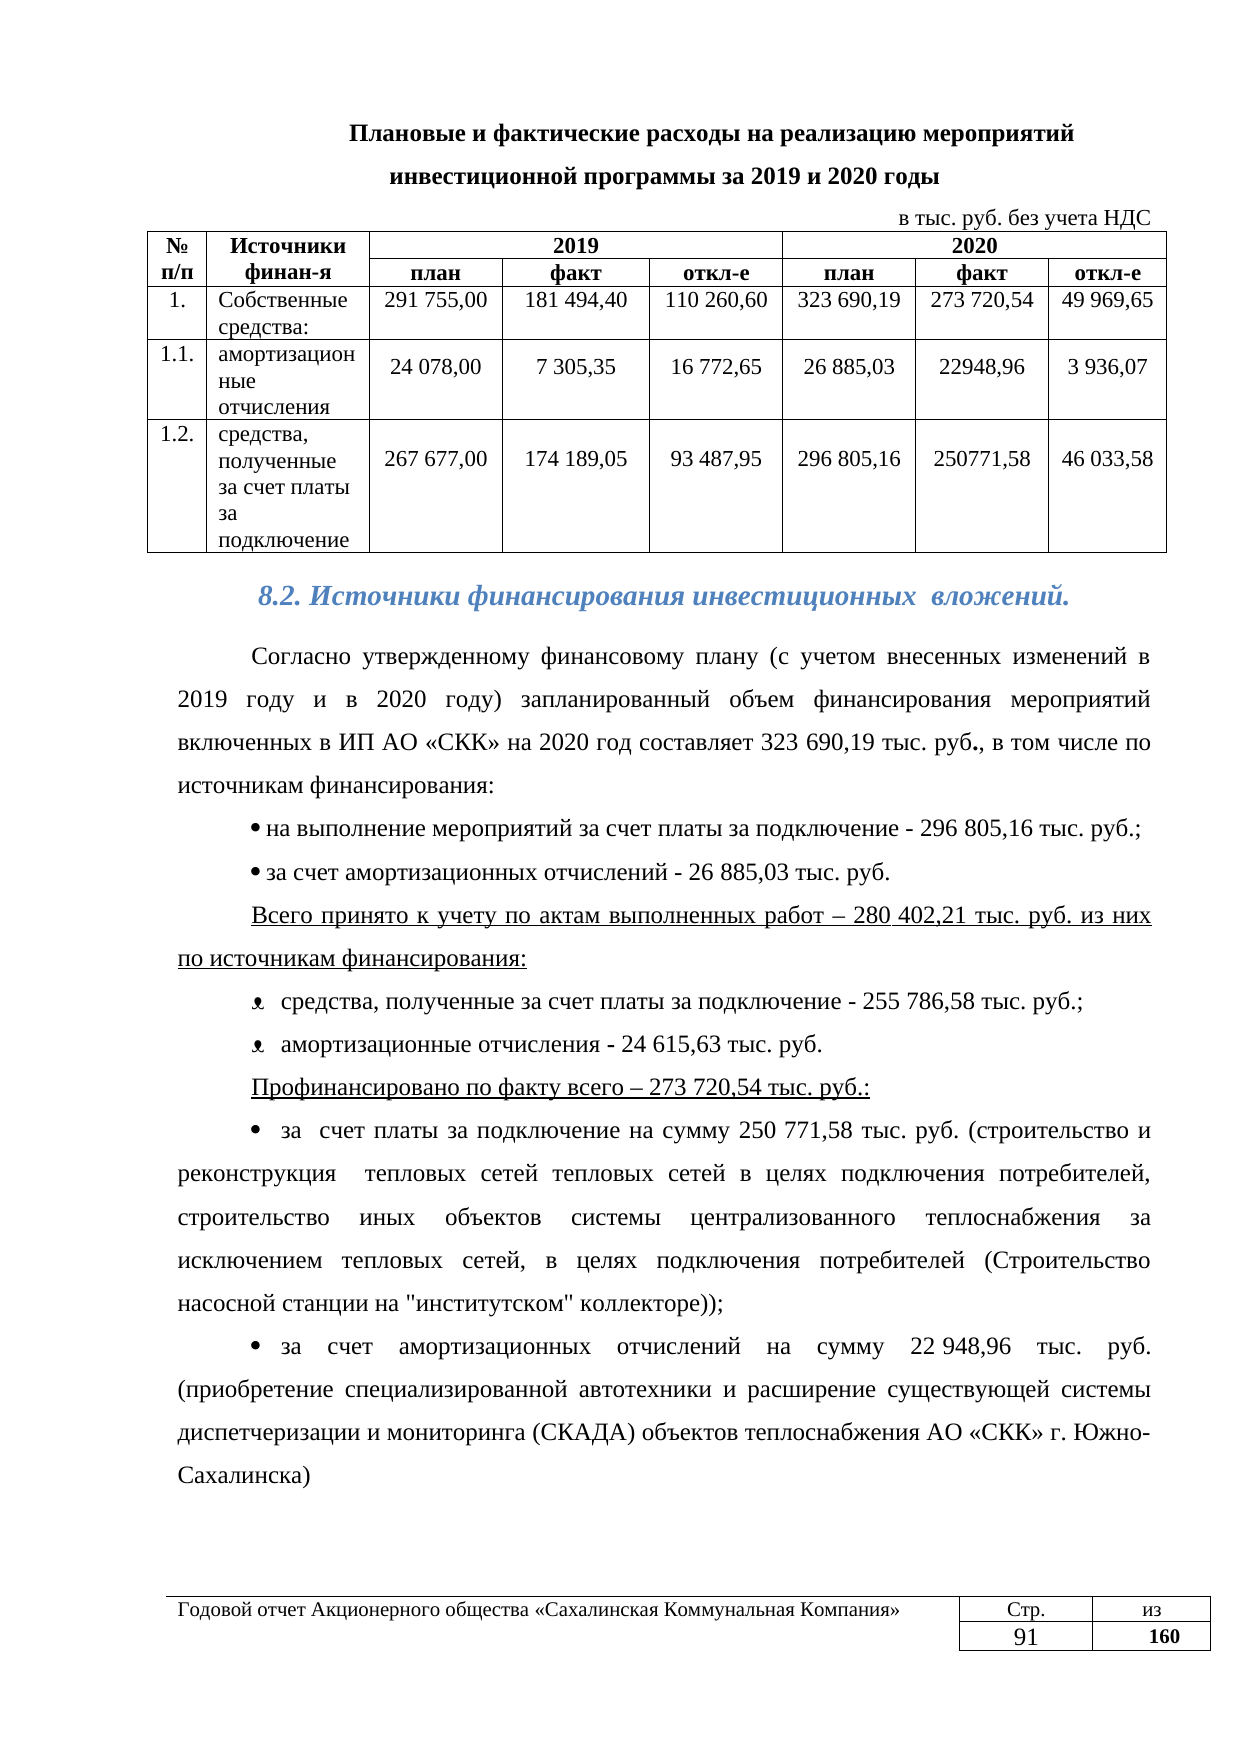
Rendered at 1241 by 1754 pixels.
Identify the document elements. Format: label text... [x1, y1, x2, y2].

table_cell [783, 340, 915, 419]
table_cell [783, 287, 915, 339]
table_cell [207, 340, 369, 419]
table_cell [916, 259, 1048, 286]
list за счет амортизационных отчислений на сумму 22 948,96 тыс. руб. (приобретение специализированной автотехники и расширение существующей системы диспетчеризации и мониторинга (СКАДА) объектов теплоснабжения АО «СКК» г. Южно-Сахалинска) [177, 1331, 1152, 1489]
text Всего принято к учету по актам выполненных работ – 280 402,21 тыс. руб. из них по источникам финансирования: [177, 900, 1152, 972]
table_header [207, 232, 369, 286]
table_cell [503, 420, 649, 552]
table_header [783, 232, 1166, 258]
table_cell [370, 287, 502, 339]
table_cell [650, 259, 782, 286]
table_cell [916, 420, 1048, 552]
text Профинансировано по факту всего – 273 720,54 тыс. руб.: [177, 1072, 1152, 1101]
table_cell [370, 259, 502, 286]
list за счет амортизационных отчислений - 26 885,03 тыс. руб. [177, 857, 1152, 885]
list за счет платы за подключение на сумму 250 771,58 тыс. руб. (строительство и реконструкция тепловых сетей тепловых сетей в целях подключения потребителей, строительство иных объектов системы централизованного теплоснабжения за исключением тепловых сетей, в целях подключения потребителей (Строительство насосной станции на ‎‎"институтском" коллекторе‎)); [177, 1115, 1152, 1317]
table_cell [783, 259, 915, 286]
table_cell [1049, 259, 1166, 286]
text в тыс. руб. без учета НДС [177, 204, 1152, 231]
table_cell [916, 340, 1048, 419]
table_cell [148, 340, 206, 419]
list на выполнение мероприятий за счет платы за подключение - 296 805,16 тыс. руб.; [177, 813, 1152, 842]
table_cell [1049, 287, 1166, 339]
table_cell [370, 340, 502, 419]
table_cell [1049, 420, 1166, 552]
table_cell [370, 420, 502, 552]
subtitle 8.2. Источники финансирования инвестиционных вложений. [177, 578, 1152, 612]
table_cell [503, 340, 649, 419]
text Плановые и фактические расходы на реализацию мероприятий инвестиционной программы за 2019 и 2020 годы [177, 118, 1152, 190]
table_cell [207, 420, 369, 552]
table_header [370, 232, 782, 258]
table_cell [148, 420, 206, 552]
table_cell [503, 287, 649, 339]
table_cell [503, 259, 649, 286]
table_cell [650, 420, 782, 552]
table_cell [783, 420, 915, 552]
text Согласно утвержденному финансовому плану (с учетом внесенных изменений в 2019 году и в 2020 году) запланированный объем финансирования мероприятий включенных в ИП АО «СКК» на 2020 год составляет 323 690,19 тыс. руб., в том числе по источникам финансирования: [177, 641, 1152, 799]
list средства, полученные за счет платы за подключение - 255 786,58 тыс. руб.; [177, 986, 1152, 1015]
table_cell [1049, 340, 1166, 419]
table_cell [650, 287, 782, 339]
list амортизационные отчисления - 24 615,63 тыс. руб. [177, 1029, 1152, 1058]
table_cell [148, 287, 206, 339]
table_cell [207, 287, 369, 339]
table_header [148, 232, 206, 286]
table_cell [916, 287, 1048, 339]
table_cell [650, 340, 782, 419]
